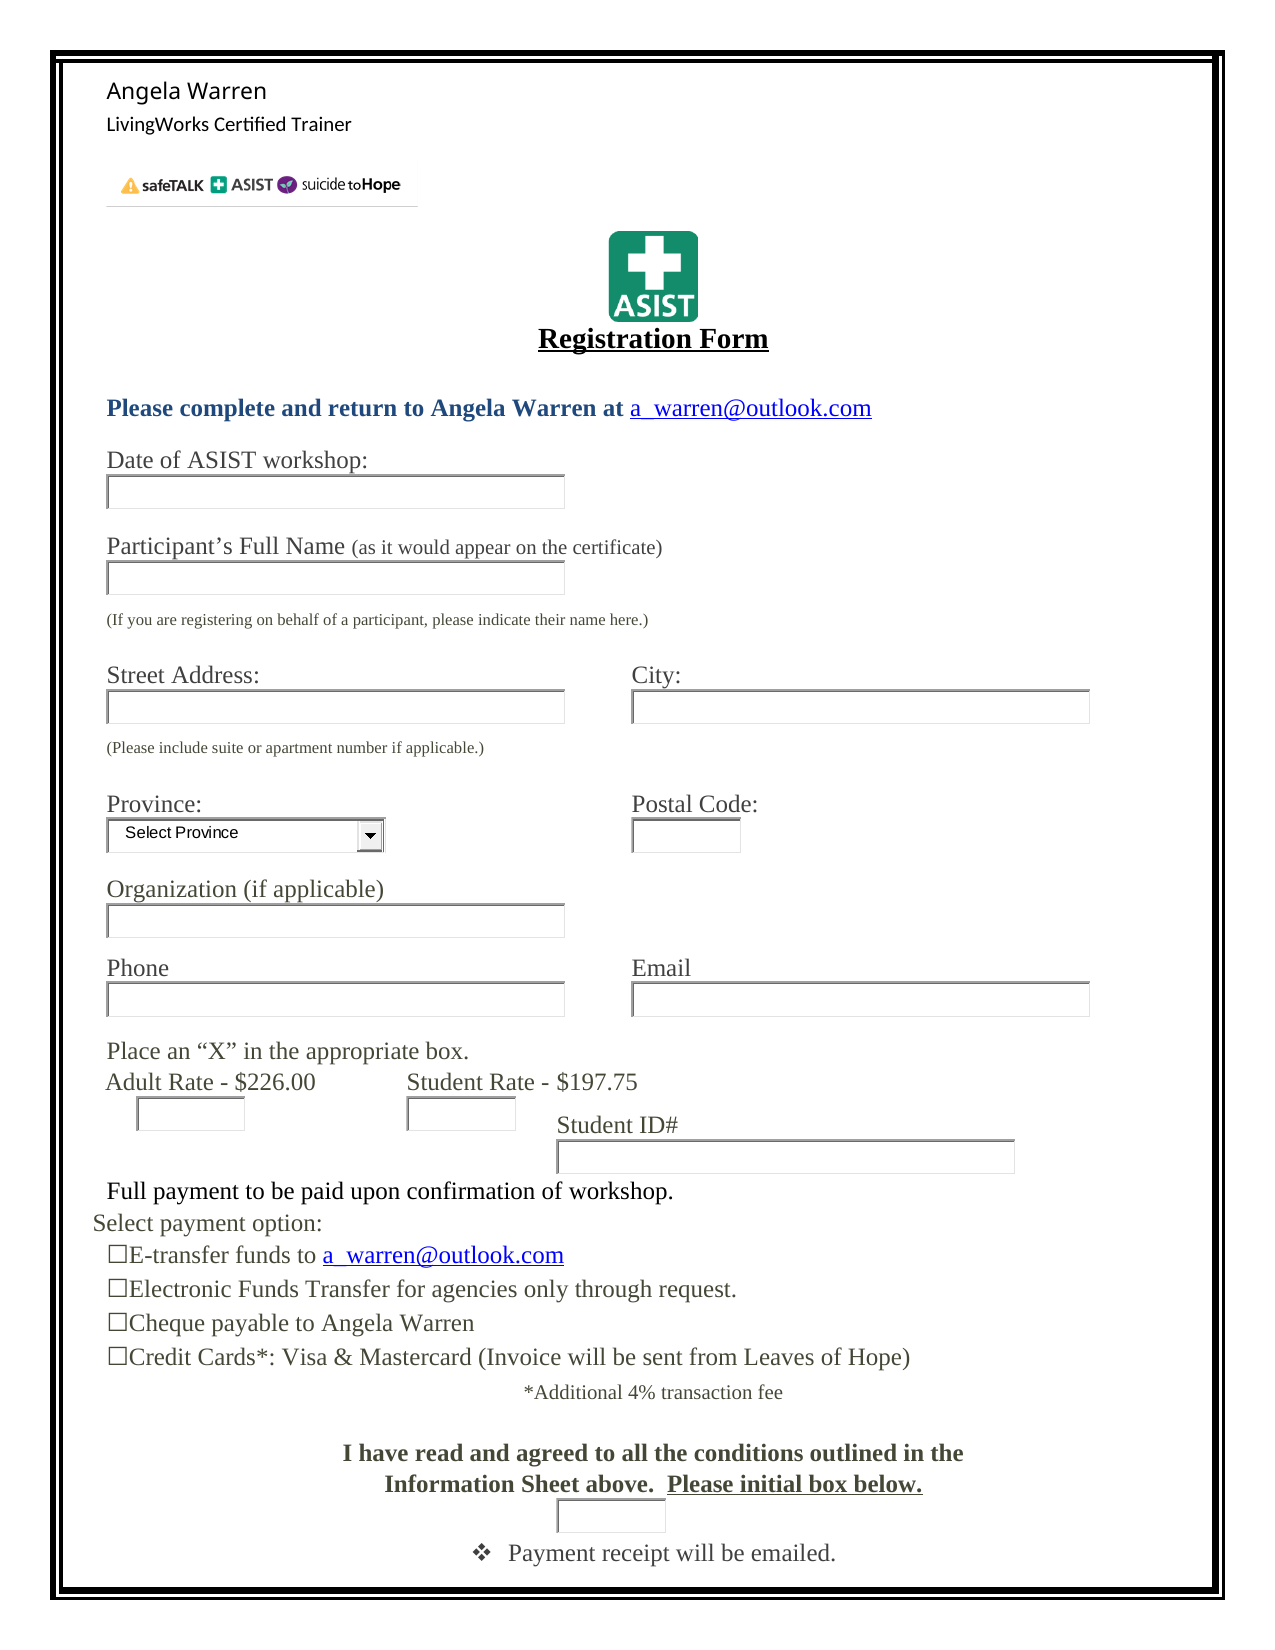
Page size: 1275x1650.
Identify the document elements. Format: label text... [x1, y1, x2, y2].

text Please complete and return to Angela Warren at a_warren@outlook.com [106, 393, 1200, 422]
text Registration Form [106, 321, 1200, 355]
text Street Address: City: [106, 660, 1200, 688]
text Full payment to be paid upon confirmation of workshop. [106, 1176, 1200, 1205]
text Province: Postal Code: [106, 789, 1200, 817]
list Payment receipt will be emailed. [106, 1535, 1200, 1566]
text *Additional 4% transaction fee [106, 1373, 1200, 1404]
text LivingWorks Certified Trainer [106, 111, 1200, 136]
picture [608, 231, 698, 322]
picture [106, 161, 419, 207]
text Date of ASIST workshop: [106, 445, 1200, 474]
text Select payment option: [92, 1205, 1200, 1236]
text (Please include suite or apartment number if applicable.) [106, 726, 1200, 757]
text Electronic Funds Transfer for agencies only through request. [106, 1270, 1200, 1304]
text Student ID# [136, 1096, 1200, 1139]
text Angela Warren [106, 75, 1200, 106]
text Adult Rate - $226.00 Student Rate - $197.75 [92, 1064, 1200, 1096]
text Credit Cards*: Visa & Mastercard (Invoice will be sent from Leaves of Hope) [106, 1338, 1200, 1373]
text E-transfer funds to a_warren@outlook.com [106, 1236, 1200, 1270]
text Phone Email [106, 953, 1200, 981]
text I have read and agreed to all the conditions outlined in the [106, 1435, 1200, 1466]
text Cheque payable to Angela Warren [106, 1304, 1200, 1338]
text (If you are registering on behalf of a participant, please indicate their name here.) [106, 597, 1200, 628]
text Organization (if applicable) [106, 872, 1200, 903]
text Participant’s Full Name (as it would appear on the certificate) [106, 531, 1200, 560]
text Information Sheet above. Please initial box below. [106, 1466, 1200, 1498]
text Place an “X” in the appropriate box. [106, 1036, 1200, 1064]
